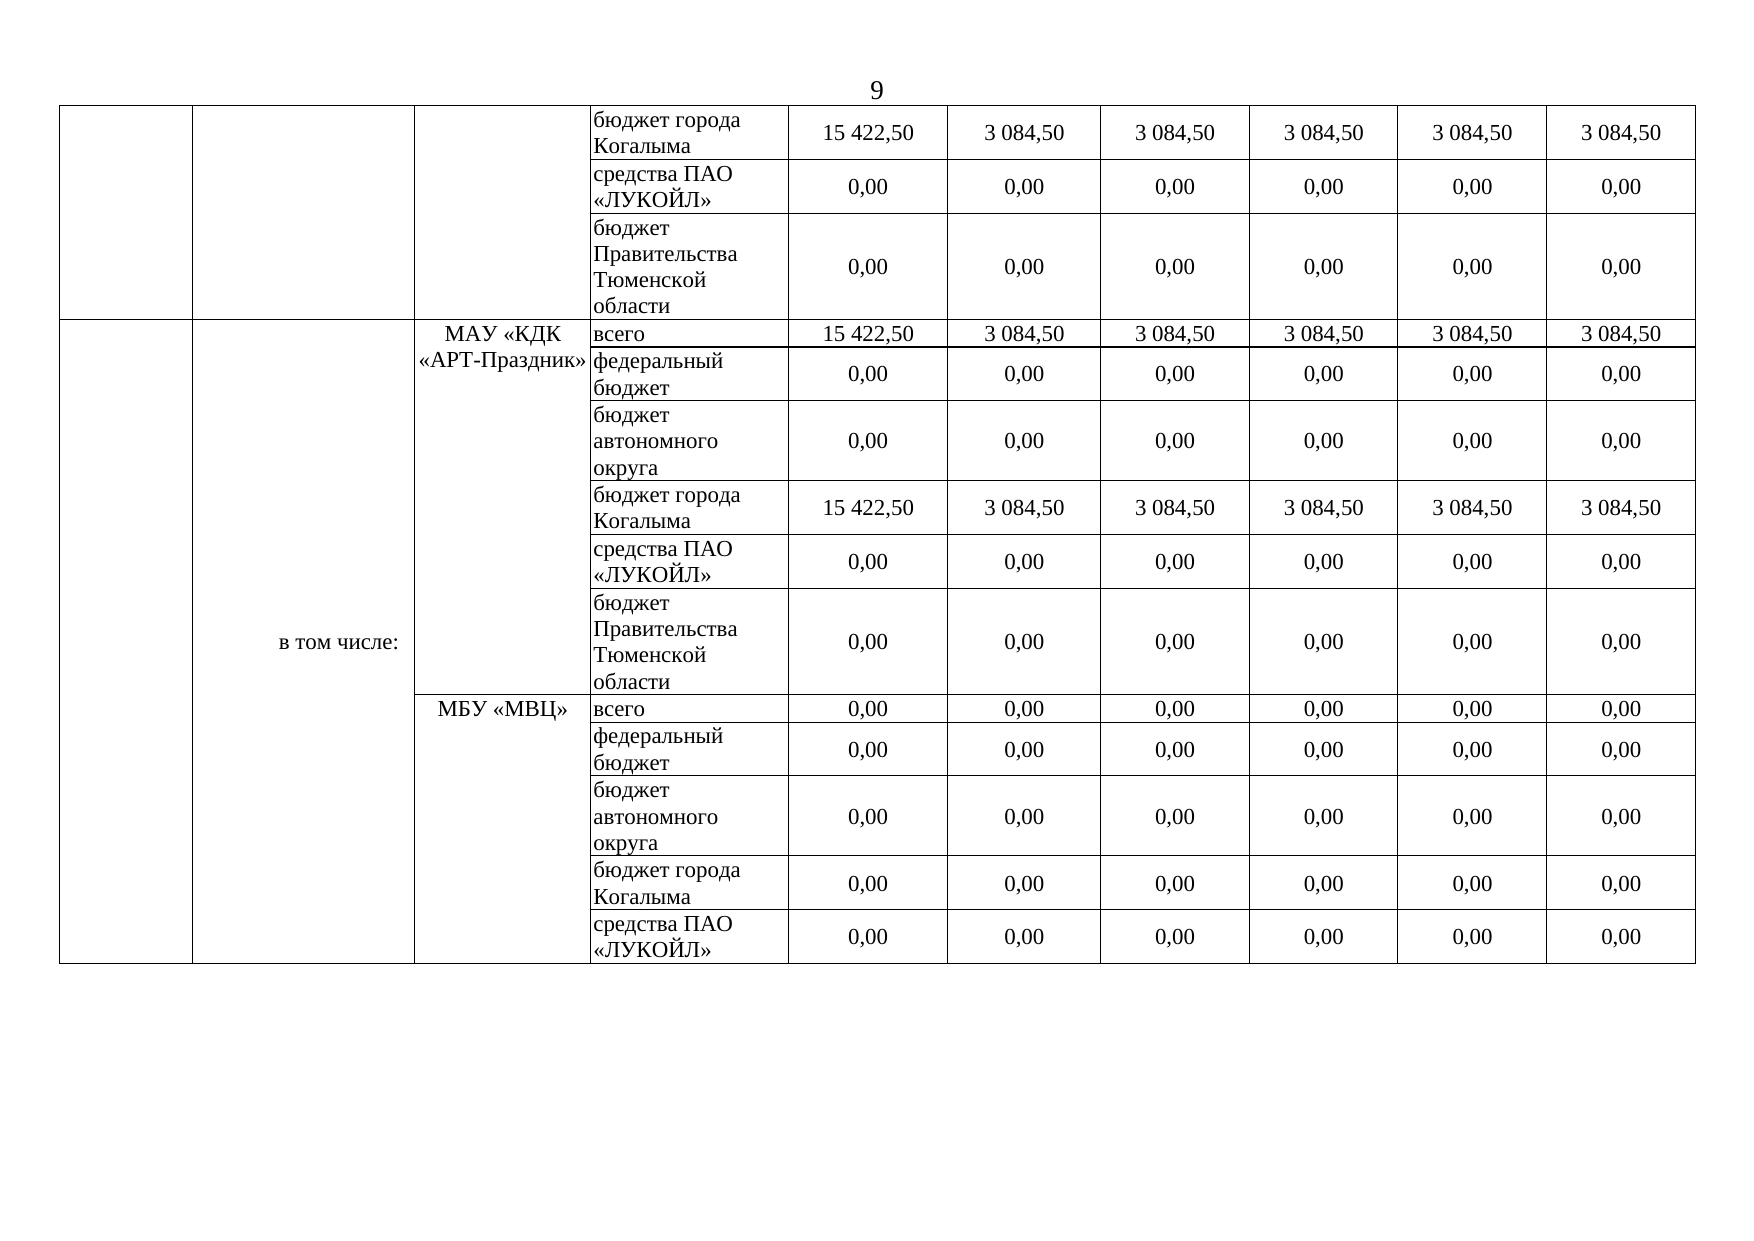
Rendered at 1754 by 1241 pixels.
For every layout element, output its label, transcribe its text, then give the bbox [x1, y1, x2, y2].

table_cell 0,00 [1250, 589, 1397, 694]
table_cell 15 422,50 [789, 481, 947, 534]
table_cell 0,00 [1101, 348, 1249, 400]
table_header [60, 106, 192, 319]
table_cell средства ПАО «ЛУКОЙЛ» [591, 910, 788, 963]
table_cell 3 084,50 [948, 320, 1100, 346]
table_cell в том числе: [193, 320, 414, 963]
table_cell 0,00 [1398, 401, 1546, 480]
table_cell 0,00 [1547, 589, 1695, 694]
table_cell [60, 320, 192, 963]
table_cell 0,00 [1547, 401, 1695, 480]
table_cell 0,00 [1398, 856, 1546, 909]
table_cell 0,00 [1101, 160, 1249, 212]
table_cell 0,00 [789, 723, 947, 775]
table_header бюджет города Когалыма [591, 106, 788, 159]
table_header 3 084,50 [1250, 106, 1397, 159]
table_cell 0,00 [789, 348, 947, 400]
table_cell средства ПАО «ЛУКОЙЛ» [591, 160, 788, 212]
table_cell 0,00 [948, 776, 1100, 855]
table_header [193, 106, 414, 319]
table_cell 0,00 [948, 535, 1100, 588]
table_cell федеральный бюджет [591, 723, 788, 775]
table_cell 0,00 [789, 910, 947, 963]
table_header 15 422,50 [789, 106, 947, 159]
table_cell 0,00 [948, 401, 1100, 480]
table_cell 0,00 [948, 910, 1100, 963]
table_cell 3 084,50 [1101, 481, 1249, 534]
table_cell 0,00 [948, 695, 1100, 722]
table_cell 0,00 [948, 214, 1100, 319]
table_cell 15 422,50 [789, 320, 947, 346]
table_cell 0,00 [1101, 401, 1249, 480]
table_cell 0,00 [1547, 856, 1695, 909]
table_cell 0,00 [789, 695, 947, 722]
table_cell 0,00 [948, 723, 1100, 775]
table_cell 0,00 [1101, 856, 1249, 909]
table_cell 0,00 [1398, 589, 1546, 694]
table_cell 3 084,50 [1250, 320, 1397, 346]
table_cell 3 084,50 [1101, 320, 1249, 346]
table_cell 0,00 [1250, 776, 1397, 855]
table_cell бюджет Правительства Тюменской области [591, 214, 788, 319]
table_cell 0,00 [1250, 348, 1397, 400]
table_cell 0,00 [1101, 776, 1249, 855]
table_header 3 084,50 [1101, 106, 1249, 159]
table_cell 0,00 [1250, 695, 1397, 722]
table_cell 0,00 [789, 776, 947, 855]
table_cell МБУ «МВЦ» [415, 695, 590, 963]
table_cell 0,00 [1547, 776, 1695, 855]
table_cell 3 084,50 [1250, 481, 1397, 534]
table_cell 0,00 [789, 589, 947, 694]
table_cell 0,00 [1250, 723, 1397, 775]
table_cell 0,00 [1250, 214, 1397, 319]
table_cell 0,00 [948, 160, 1100, 212]
table_cell 0,00 [948, 348, 1100, 400]
table_cell 0,00 [1398, 535, 1546, 588]
table_cell 0,00 [1547, 723, 1695, 775]
table_cell 0,00 [1250, 910, 1397, 963]
table_cell 0,00 [1101, 910, 1249, 963]
table_cell 0,00 [1101, 535, 1249, 588]
table_cell МАУ «КДК «АРТ-Праздник» [415, 320, 590, 694]
table_header 3 084,50 [1547, 106, 1695, 159]
table_cell 0,00 [789, 160, 947, 212]
table_cell 0,00 [1101, 723, 1249, 775]
table_cell 0,00 [1398, 695, 1546, 722]
table_header 3 084,50 [1398, 106, 1546, 159]
table_cell средства ПАО «ЛУКОЙЛ» [591, 535, 788, 588]
table_cell бюджет автономного округа [591, 776, 788, 855]
table_cell 0,00 [789, 214, 947, 319]
table_cell бюджет Правительства Тюменской области [591, 589, 788, 694]
table_cell всего [591, 320, 788, 346]
table_cell 0,00 [789, 856, 947, 909]
table_cell 0,00 [1547, 214, 1695, 319]
table_cell 0,00 [1398, 723, 1546, 775]
table_cell 0,00 [1250, 535, 1397, 588]
table_cell 0,00 [1398, 160, 1546, 212]
table_cell 0,00 [1250, 856, 1397, 909]
table_cell 3 084,50 [1398, 481, 1546, 534]
table_cell 0,00 [1101, 589, 1249, 694]
table_cell 0,00 [1101, 695, 1249, 722]
table_cell 0,00 [948, 589, 1100, 694]
table_cell 0,00 [1398, 348, 1546, 400]
table_cell 0,00 [1547, 160, 1695, 212]
table_cell 0,00 [1250, 160, 1397, 212]
table_cell федеральный бюджет [591, 348, 788, 400]
table_header 3 084,50 [948, 106, 1100, 159]
table_cell бюджет города Когалыма [591, 856, 788, 909]
table_cell 0,00 [1547, 348, 1695, 400]
table_cell 3 084,50 [948, 481, 1100, 534]
table_cell 0,00 [1250, 401, 1397, 480]
table_cell 0,00 [1101, 214, 1249, 319]
table_cell всего [591, 695, 788, 722]
table_cell 0,00 [1398, 776, 1546, 855]
table_cell 0,00 [789, 401, 947, 480]
table_cell 0,00 [1547, 535, 1695, 588]
table_cell 0,00 [1398, 214, 1546, 319]
table_cell 0,00 [789, 535, 947, 588]
table_cell 0,00 [1547, 695, 1695, 722]
table_cell 0,00 [1398, 910, 1546, 963]
table_cell бюджет города Когалыма [591, 481, 788, 534]
table_cell 3 084,50 [1547, 481, 1695, 534]
table_header [415, 106, 590, 319]
table_cell 3 084,50 [1547, 320, 1695, 346]
table_cell 3 084,50 [1398, 320, 1546, 346]
table_cell 0,00 [948, 856, 1100, 909]
table_cell 0,00 [1547, 910, 1695, 963]
table_cell бюджет автономного округа [591, 401, 788, 480]
